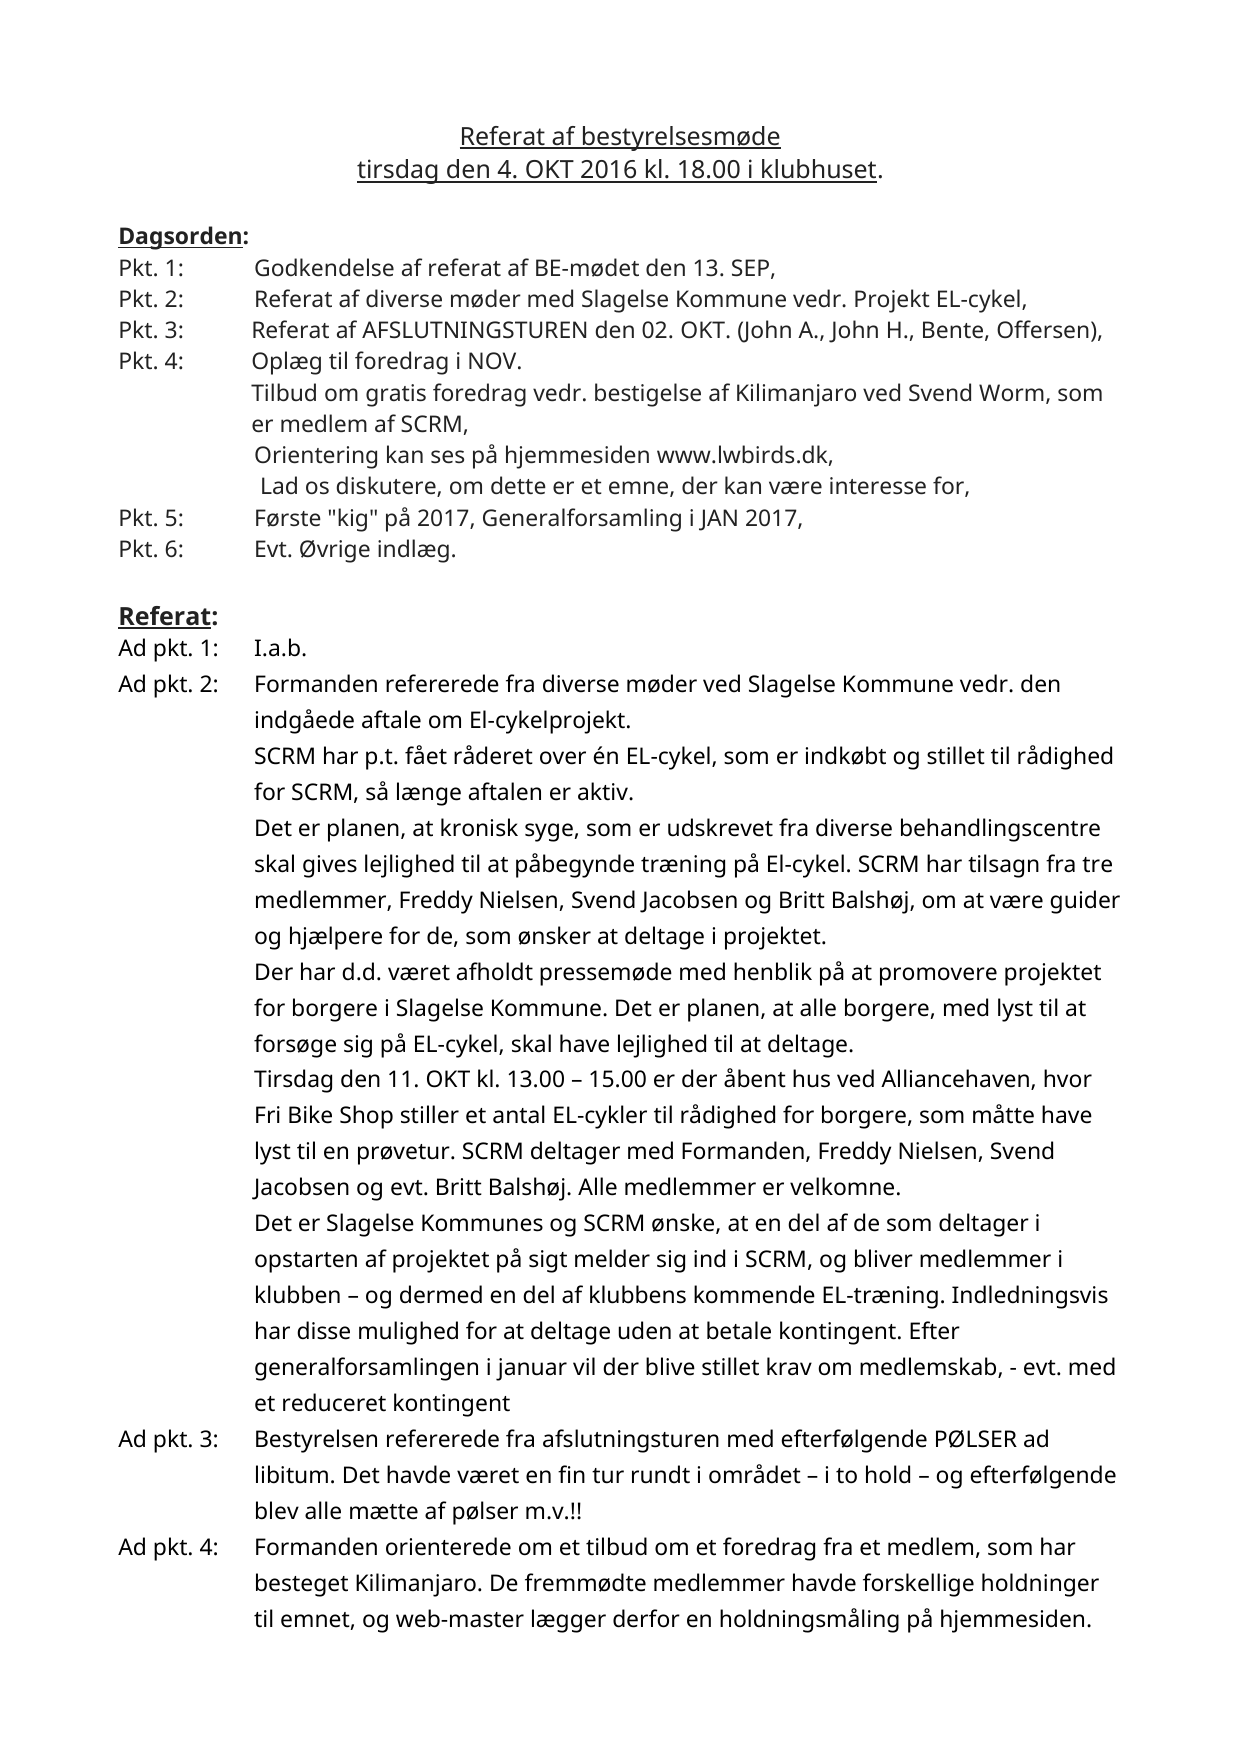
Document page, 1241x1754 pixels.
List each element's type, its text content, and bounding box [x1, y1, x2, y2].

text Lad os diskutere, om dette er et emne, der kan være interesse for, [118, 470, 1122, 502]
text ​Pkt. 1: Godkendelse af referat​ af BE-mødet den 13. SEP, [118, 252, 1122, 283]
text Referat af bestyrelsesmøde [118, 118, 1122, 152]
text Pkt. 2: Referat af diverse møder med Slagelse Kommune vedr. Projekt EL-cykel, [118, 283, 1122, 314]
text Ad pkt. 4: Formanden orienterede om et tilbud om et foredrag fra et medlem, som har besteget Kilimanjaro. De fremmødte medlemmer havde forskellige holdninger til emnet, og web-master lægger derfor en holdningsmåling på hjemmesiden. [118, 1531, 1122, 1634]
text Tilbud om gratis foredrag vedr. bestigelse af Kilimanjaro ved Svend Worm, som er medlem af SCRM, [251, 377, 1122, 439]
text Der har d.d. været afholdt pressemøde med henblik på at promovere projektet for borgere i Slagelse Kommune. Det er planen, at alle borgere, med lyst til at forsøge sig på EL-cykel, skal have lejlighed til at deltage. [118, 956, 1122, 1059]
text Dagsorden: [118, 220, 1122, 252]
text SCRM har p.t. fået råderet over én EL-cykel, som er indkøbt og stillet til rådighed for SCRM, så længe aftalen er aktiv. [118, 740, 1122, 807]
text Pkt. 3: Referat af AFSLUTNINGSTUREN den 02. OKT. (John A., John H., Bente, Offersen), [118, 314, 1122, 345]
text Ad pkt. 1: I.a.b. [118, 632, 1122, 663]
text Ad pkt. 2: Formanden refererede fra diverse møder ved Slagelse Kommune vedr. den indgåede aftale om El-cykelprojekt. [118, 668, 1122, 735]
text Det er planen, at kronisk syge, som er udskrevet fra diverse behandlingscentre skal gives lejlighed til at påbegynde træning på El-cykel. SCRM har tilsagn fra tre medlemmer, Freddy Nielsen, Svend Jacobsen og Britt Balshøj, om at være guider og hjælpere for de, som ønsker at deltage i projektet. [118, 812, 1122, 951]
text Pkt. 6: Evt. Øvrige indlæg. [118, 533, 1122, 564]
text Orientering kan ses på hjemmesiden www.lwbirds.dk, [118, 439, 1122, 470]
text Pkt. 5: Første "kig" på 2017, Generalforsamling i JAN 2017, [118, 502, 1122, 533]
text Tirsdag den 11. OKT kl. 13.00 – 15.00 er der åbent hus ved Alliancehaven, hvor Fri Bike Shop stiller et antal EL-cykler til rådighed for borgere, som måtte have lyst til en prøvetur. SCRM deltager med Formanden, Freddy Nielsen, Svend Jacobsen og evt. Britt Balshøj. Alle medlemmer er velkomne. [118, 1063, 1122, 1202]
text Pkt. 4: Oplæg til foredrag i NOV. [118, 345, 1122, 377]
text tirsdag den 4. OKT 2016 kl. 18.00 i klubhuset. [118, 152, 1122, 186]
text Ad pkt. 3: Bestyrelsen refererede fra afslutningsturen med efterfølgende PØLSER ad libitum. Det havde været en fin tur rundt i området – i to hold – og efterfølgende blev alle mætte af pølser m.v.!! [118, 1423, 1122, 1526]
text Det er Slagelse Kommunes og SCRM ønske, at en del af de som deltager i opstarten af projektet på sigt melder sig ind i SCRM, og bliver medlemmer i klubben – og dermed en del af klubbens kommende EL-træning. Indledningsvis har disse mulighed for at deltage uden at betale kontingent. Efter generalforsamlingen i januar vil der blive stillet krav om medlemskab, - evt. med et reduceret kontingent [118, 1207, 1122, 1418]
text Referat: [118, 598, 1122, 632]
